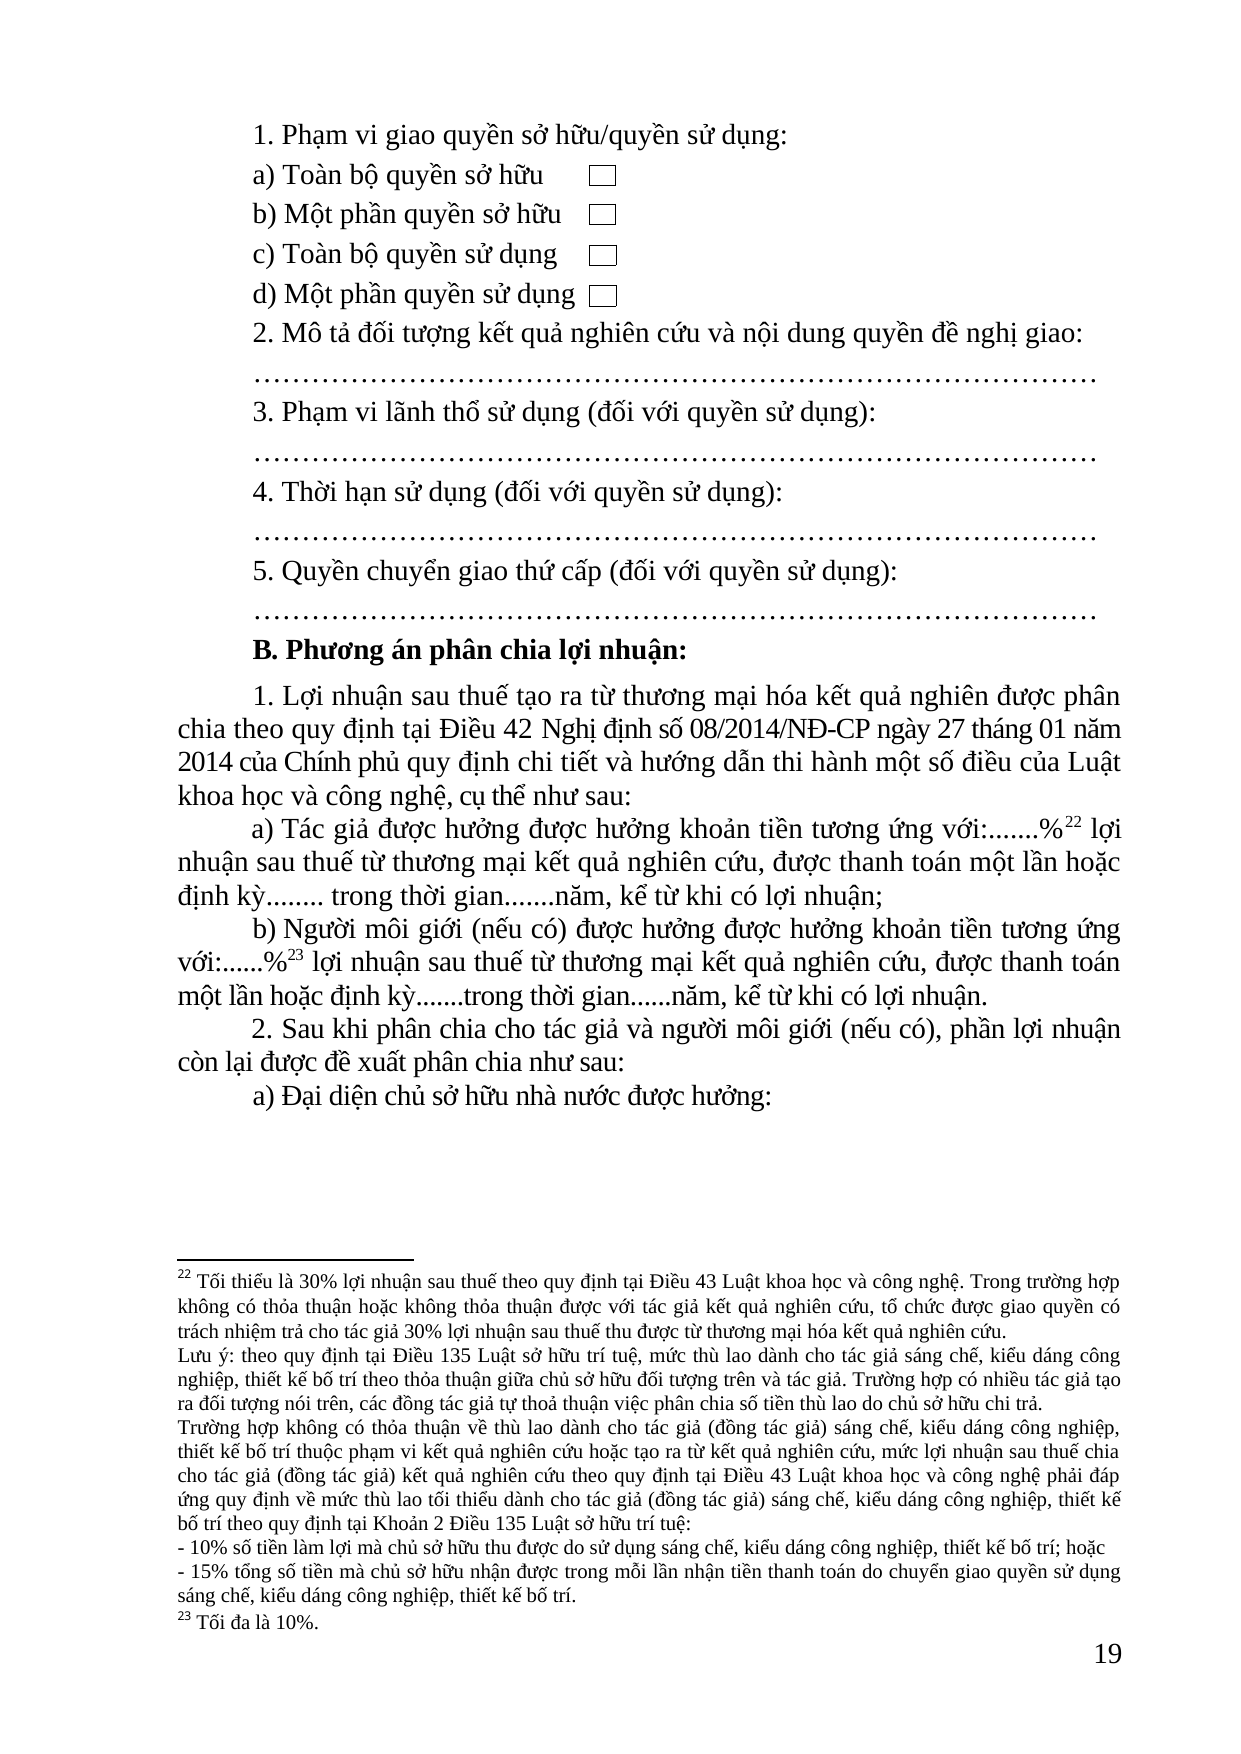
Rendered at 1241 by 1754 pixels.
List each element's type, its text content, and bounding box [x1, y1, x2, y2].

text 2. Mô tả đối tượng kết quả nghiên cứu và nội dung quyền đề nghị giao: [177, 316, 1122, 349]
text a) Đại diện chủ sở hữu nhà nước được hưởng: [177, 1078, 1122, 1112]
text 1. Lợi nhuận sau thuế tạo ra từ thương mại hóa kết quả nghiên được phân chia theo quy định tại Điều 42 Nghị định số 08/2014/NĐ-CP ngày 27 tháng 01 năm 2014 của Chính phủ quy định chi tiết và hướng dẫn thi hành một số điều của Luật khoa học và công nghệ, cụ thể như sau: [177, 678, 1122, 812]
text 2. Sau khi phân chia cho tác giả và người môi giới (nếu có), phần lợi nhuận còn lại được đề xuất phân chia như sau: [177, 1012, 1122, 1078]
text …………………………………………………………………………… [177, 514, 1122, 547]
text b) Một phần quyền sở hữu [177, 197, 1122, 231]
list Người môi giới (nếu có) được hưởng được hưởng khoản tiền tương ứng với:......% lợi nhuận sau thuế từ thương mại kết quả nghiên cứu, được thanh toán một lần hoặc định kỳ.......trong thời gian......năm, kể từ khi có lợi nhuận. [177, 912, 1122, 1012]
text 5. Quyền chuyển giao thứ cấp (đối với quyền sử dụng): [177, 553, 1122, 587]
text c) Toàn bộ quyền sử dụng [177, 237, 1122, 270]
text d) Một phần quyền sử dụng [177, 276, 1122, 310]
text a) Toàn bộ quyền sở hữu [177, 158, 1122, 191]
text 1. Phạm vi giao quyền sở hữu/quyền sử dụng: [177, 118, 1122, 151]
text …………………………………………………………………………… [177, 435, 1122, 468]
list Tác giả được hưởng được hưởng khoản tiền tương ứng với:.......% lợi nhuận sau thuế từ thương mại kết quả nghiên cứu, được thanh toán một lần hoặc định kỳ........ trong thời gian.......năm, kể từ khi có lợi nhuận; [177, 812, 1122, 912]
text 4. Thời hạn sử dụng (đối với quyền sử dụng): [177, 474, 1122, 508]
text 3. Phạm vi lãnh thổ sử dụng (đối với quyền sử dụng): [177, 395, 1122, 428]
text …………………………………………………………………………… [177, 593, 1122, 626]
text B. Phương án phân chia lợi nhuận: [177, 633, 1122, 666]
text …………………………………………………………………………… [177, 356, 1122, 389]
